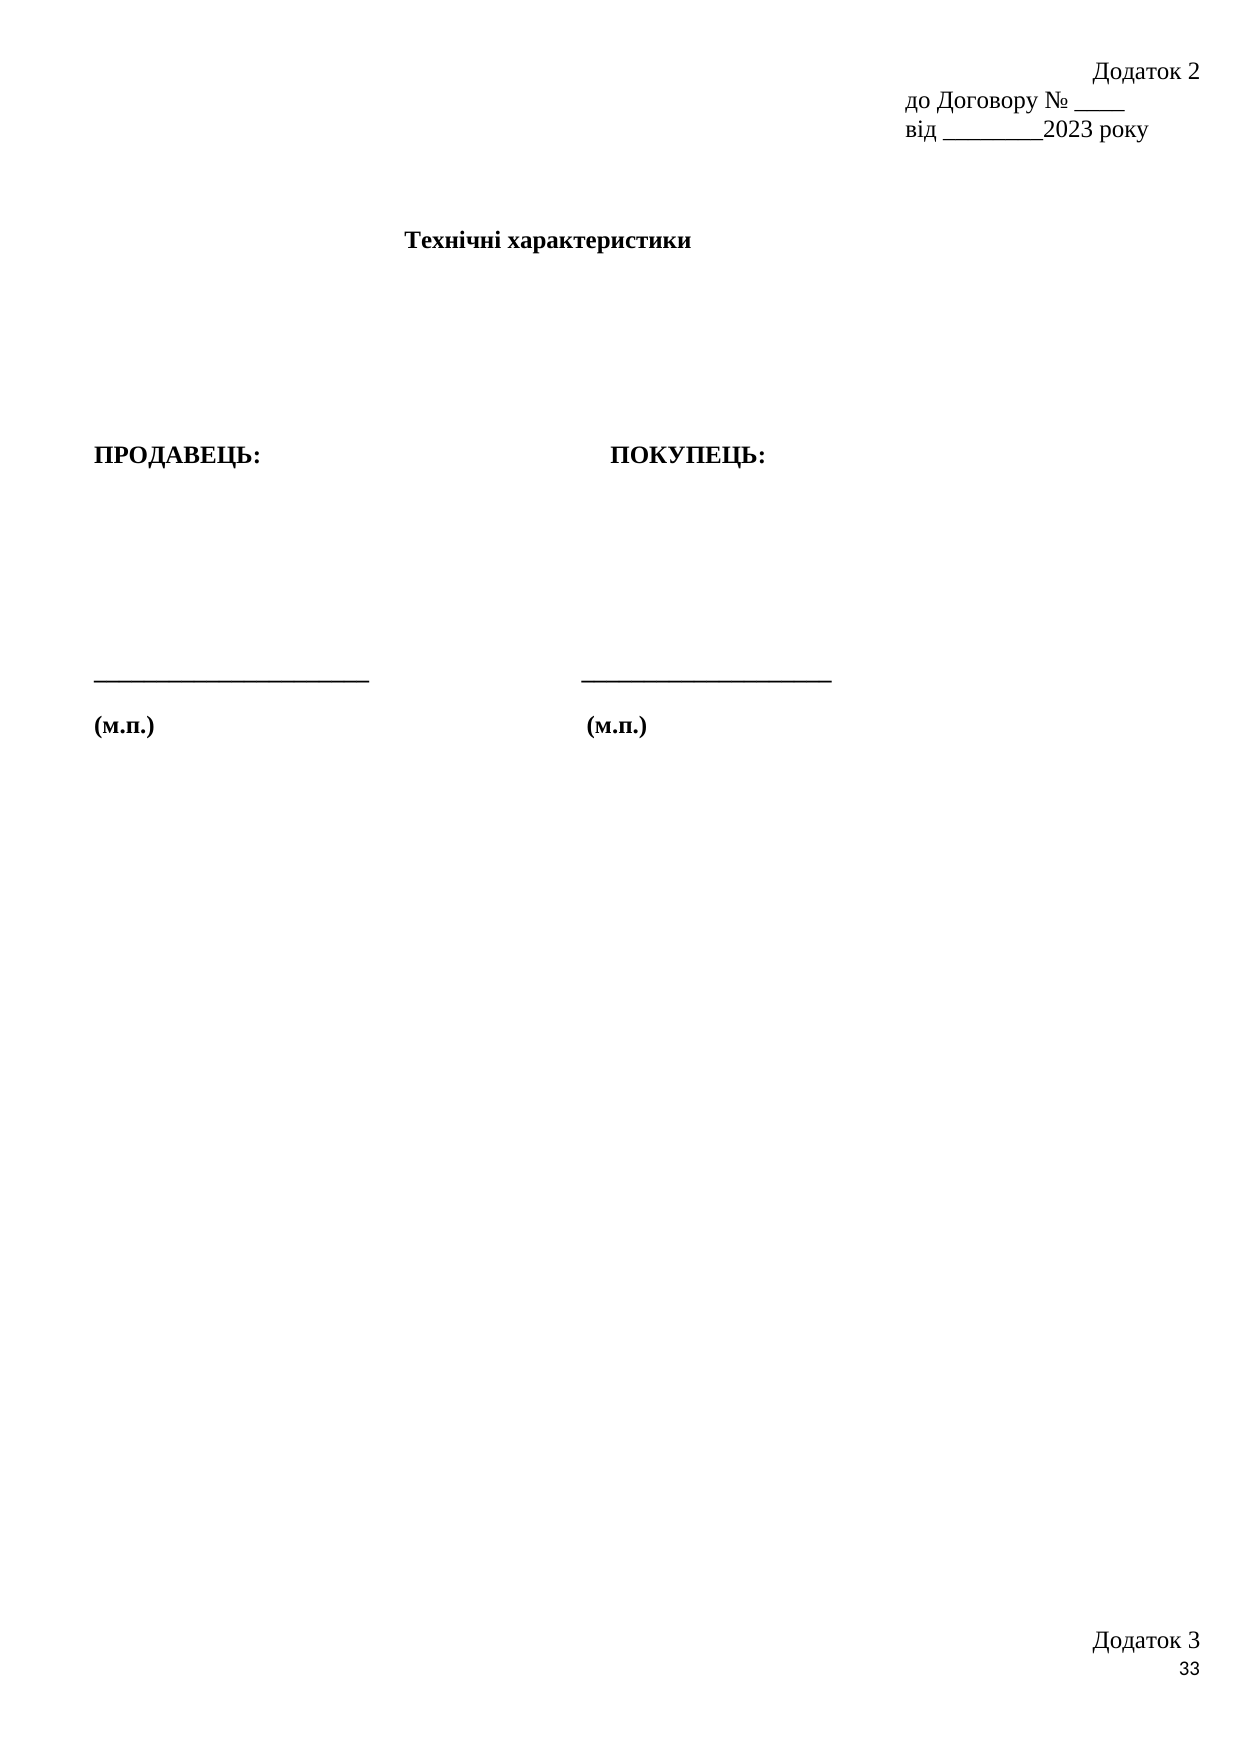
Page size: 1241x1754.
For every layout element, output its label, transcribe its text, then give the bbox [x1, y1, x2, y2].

text від ________2023 року [831, 114, 1200, 142]
text Додаток 3 [94, 1625, 1200, 1654]
text ПРОДАВЕЦЬ: ПОКУПЕЦЬ: [94, 440, 1200, 469]
text до Договору № ____ [831, 85, 1200, 114]
text ______________________ ____________________ [94, 656, 1200, 684]
text Технічні характеристики [94, 225, 1200, 254]
text Додаток 2 [94, 56, 1200, 85]
text (м.п.) (м.п.) [94, 710, 1200, 738]
